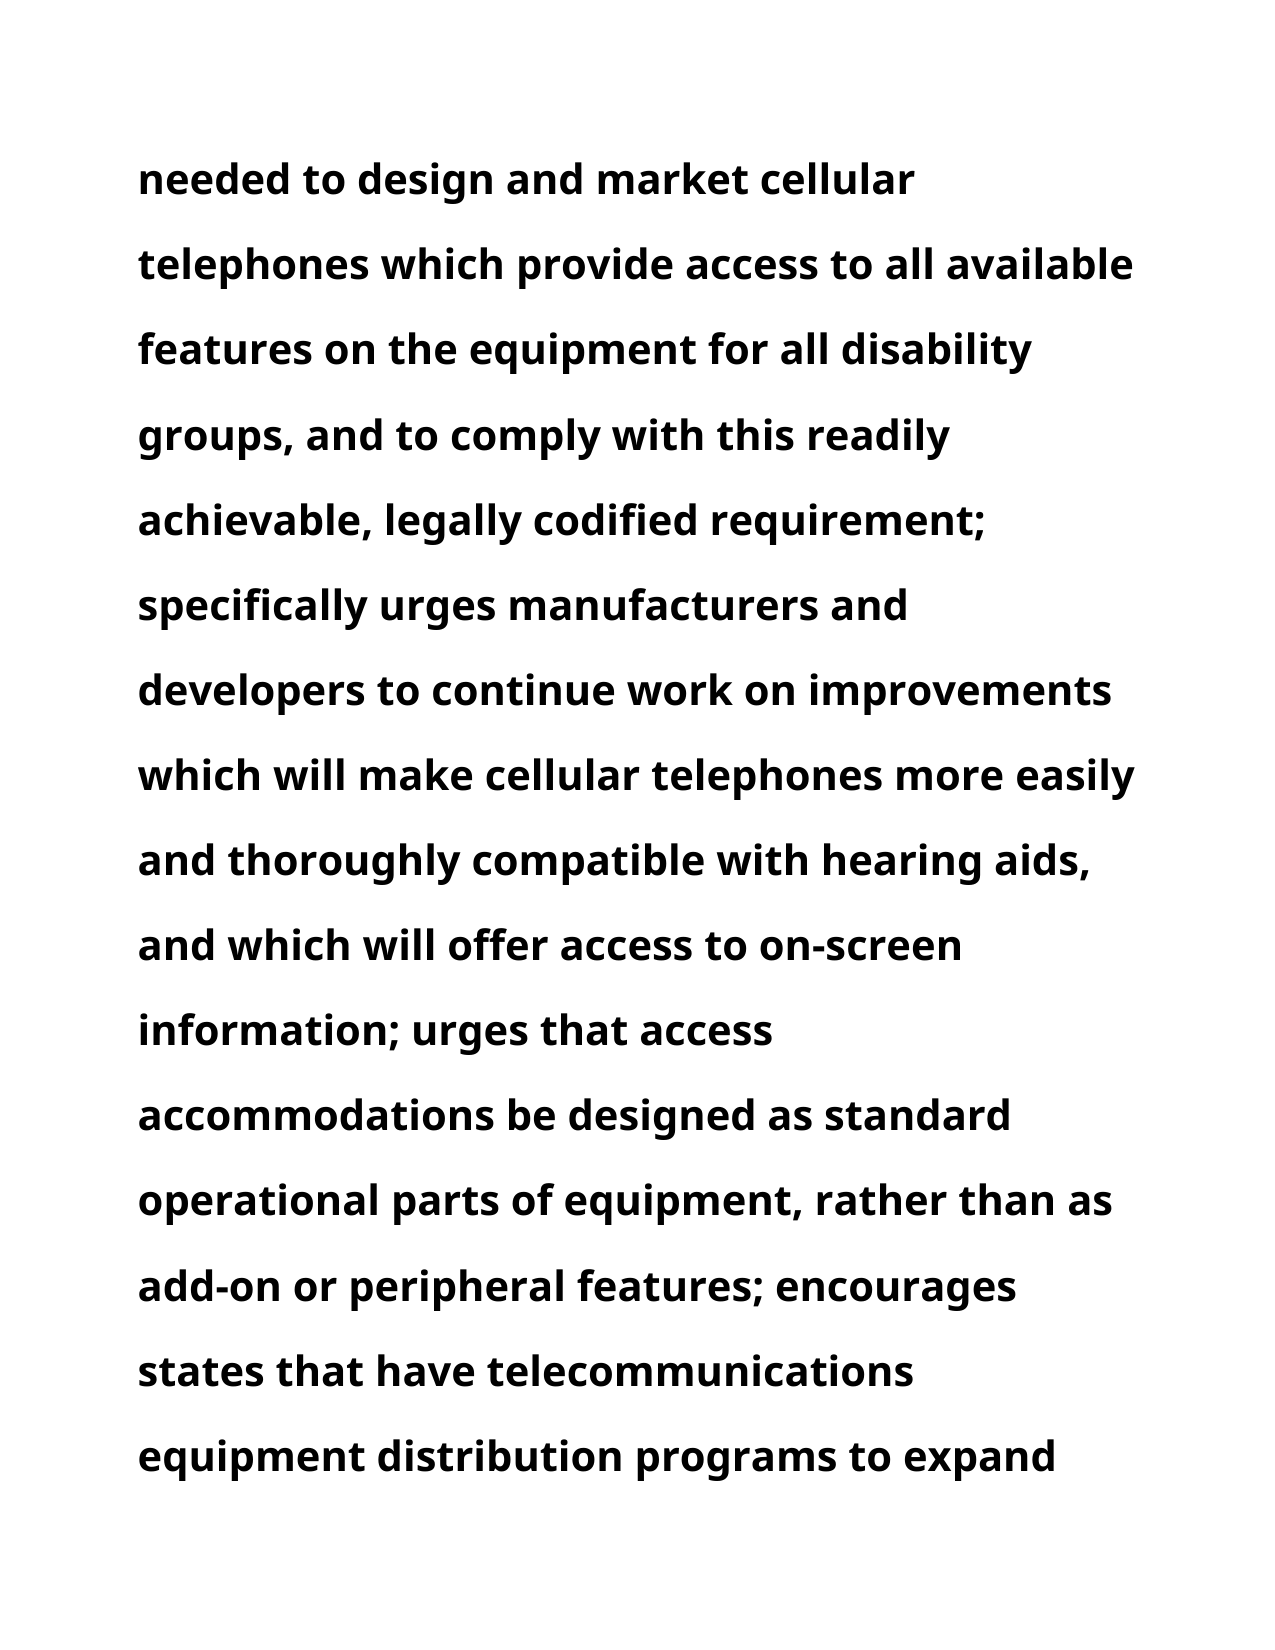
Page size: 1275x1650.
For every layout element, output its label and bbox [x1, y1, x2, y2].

text [137, 150, 1138, 1483]
